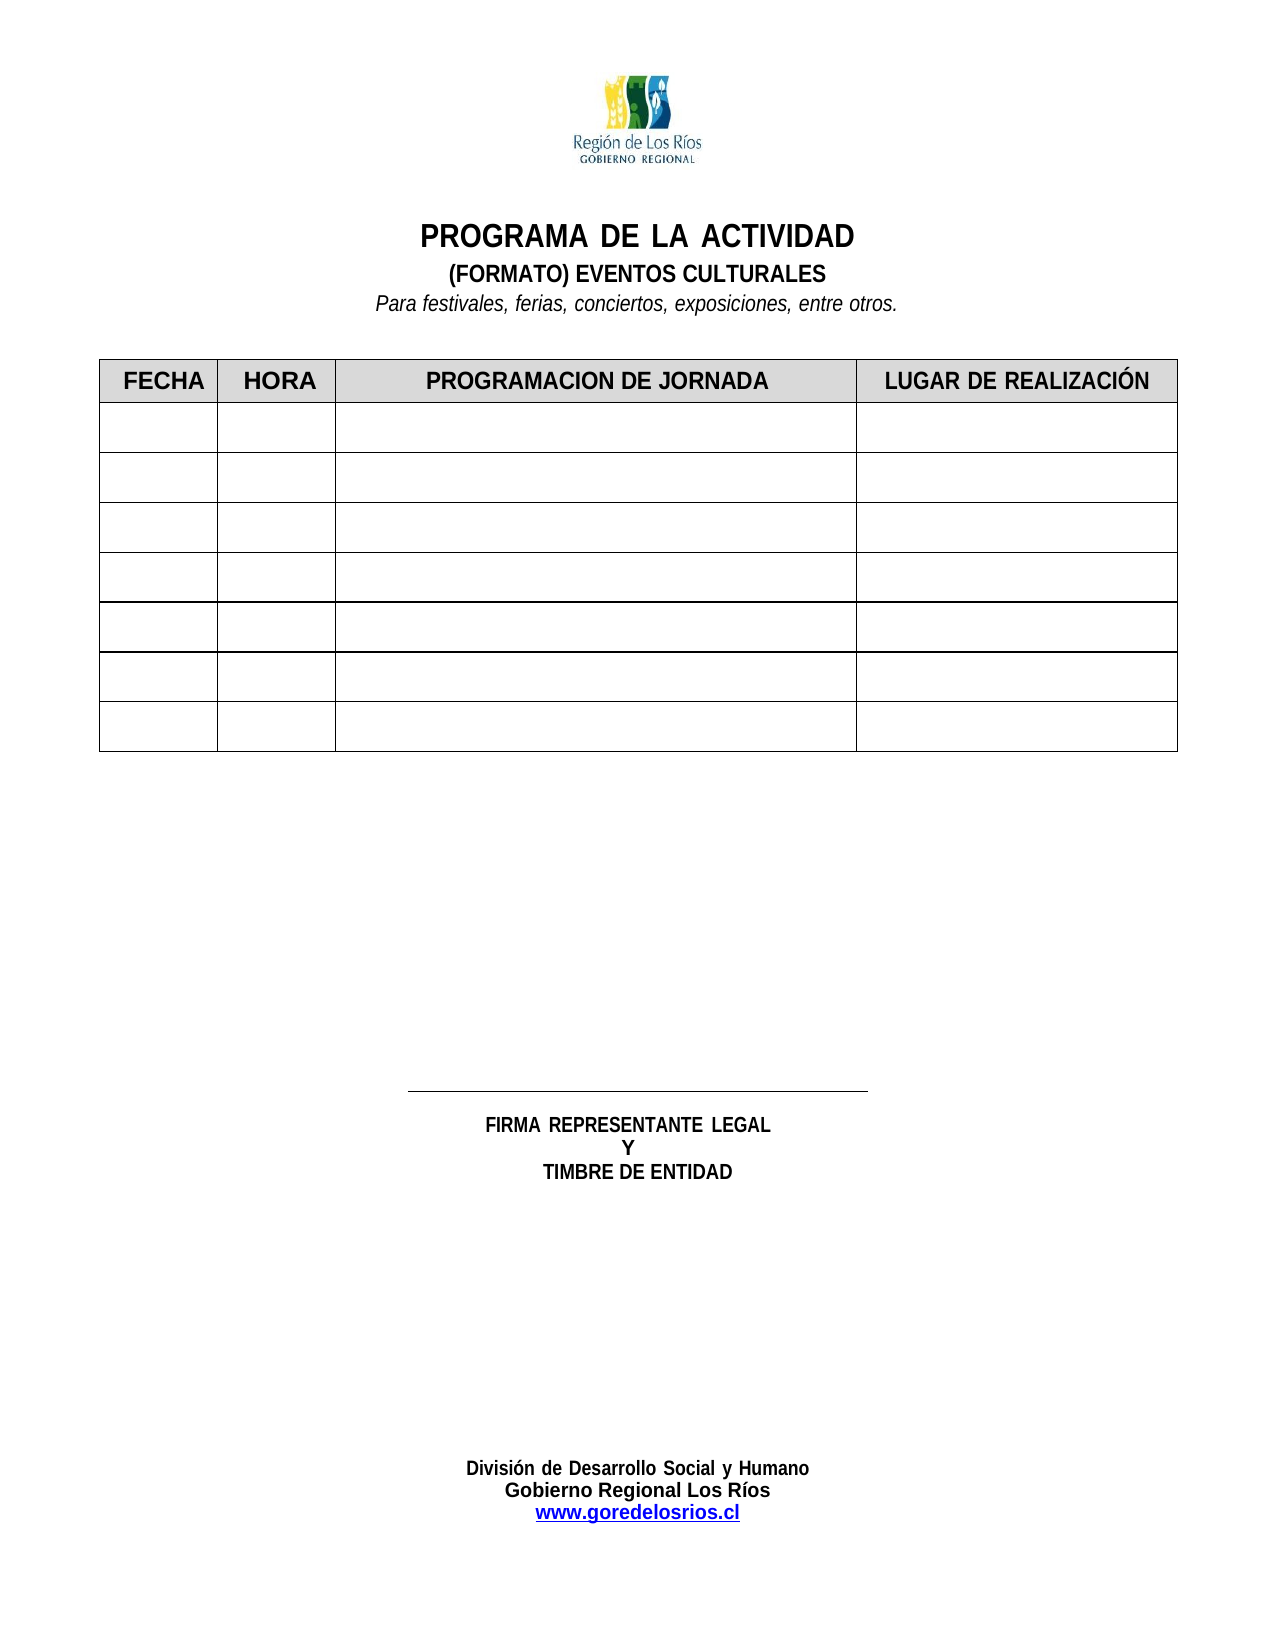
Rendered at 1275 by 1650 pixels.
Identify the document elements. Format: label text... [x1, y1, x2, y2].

table_cell [100, 653, 217, 701]
subtitle PROGRAMA DE LA ACTIVIDAD [374, 216, 901, 254]
text TIMBRE DE ENTIDAD [374, 1160, 901, 1184]
table_cell [218, 653, 335, 701]
table_cell [857, 453, 1177, 502]
table_cell [100, 702, 217, 751]
picture [571, 72, 704, 170]
table_cell [336, 553, 856, 601]
subtitle (FORMATO) EVENTOS CULTURALES [374, 259, 901, 287]
text FIRMA REPRESENTANTE LEGAL Y [484, 1113, 772, 1160]
table_cell [218, 403, 335, 452]
table_header HORA [218, 360, 335, 402]
table_cell [100, 503, 217, 552]
table_header PROGRAMACION DE JORNADA [336, 360, 856, 402]
table_cell [218, 453, 335, 502]
table_cell [857, 603, 1177, 651]
table_cell [218, 503, 335, 552]
table_cell [336, 702, 856, 751]
table_header LUGAR DE REALIZACIÓN [857, 360, 1177, 402]
table_cell [100, 403, 217, 452]
table_cell [336, 503, 856, 552]
table_cell [218, 603, 335, 651]
table_cell [857, 653, 1177, 701]
table_cell [857, 702, 1177, 751]
table_cell [336, 603, 856, 651]
text Para festivales, ferias, conciertos, exposiciones, entre otros. [374, 290, 901, 317]
table_cell [218, 702, 335, 751]
table_cell [336, 403, 856, 452]
table_cell [857, 553, 1177, 601]
table_cell [857, 503, 1177, 552]
table_cell [857, 403, 1177, 452]
table_cell [336, 653, 856, 701]
table_header FECHA [100, 360, 217, 402]
table_cell [100, 603, 217, 651]
table_cell [100, 553, 217, 601]
table_cell [336, 453, 856, 502]
table_cell [100, 453, 217, 502]
table_cell [218, 553, 335, 601]
